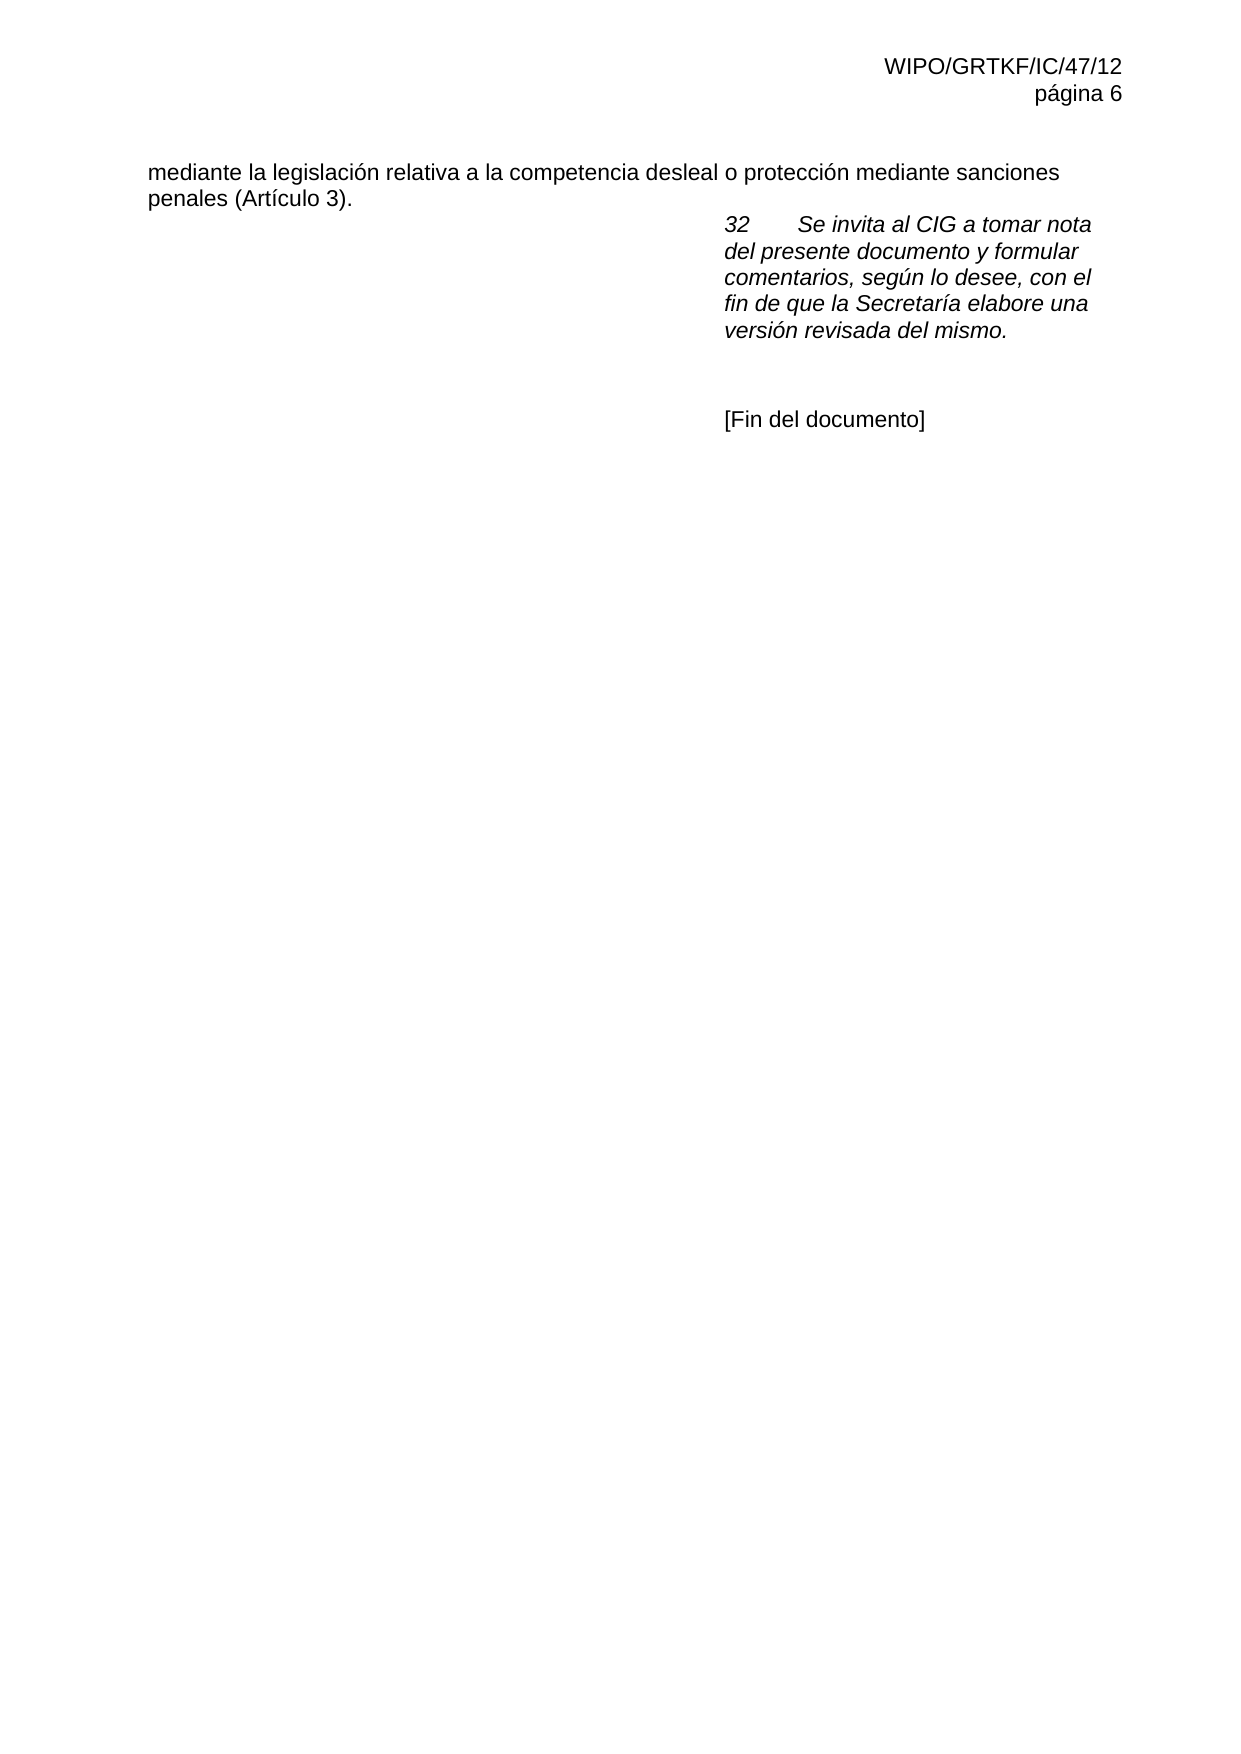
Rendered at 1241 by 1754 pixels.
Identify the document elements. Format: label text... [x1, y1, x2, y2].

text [148, 158, 1122, 211]
text [Fin del documento] [724, 406, 1122, 432]
text Se invita al CIG a tomar nota del presente documento y formular comentarios, según lo desee, con el fin de que la Secretaría elabore una versión revisada del mismo. [724, 211, 1122, 343]
